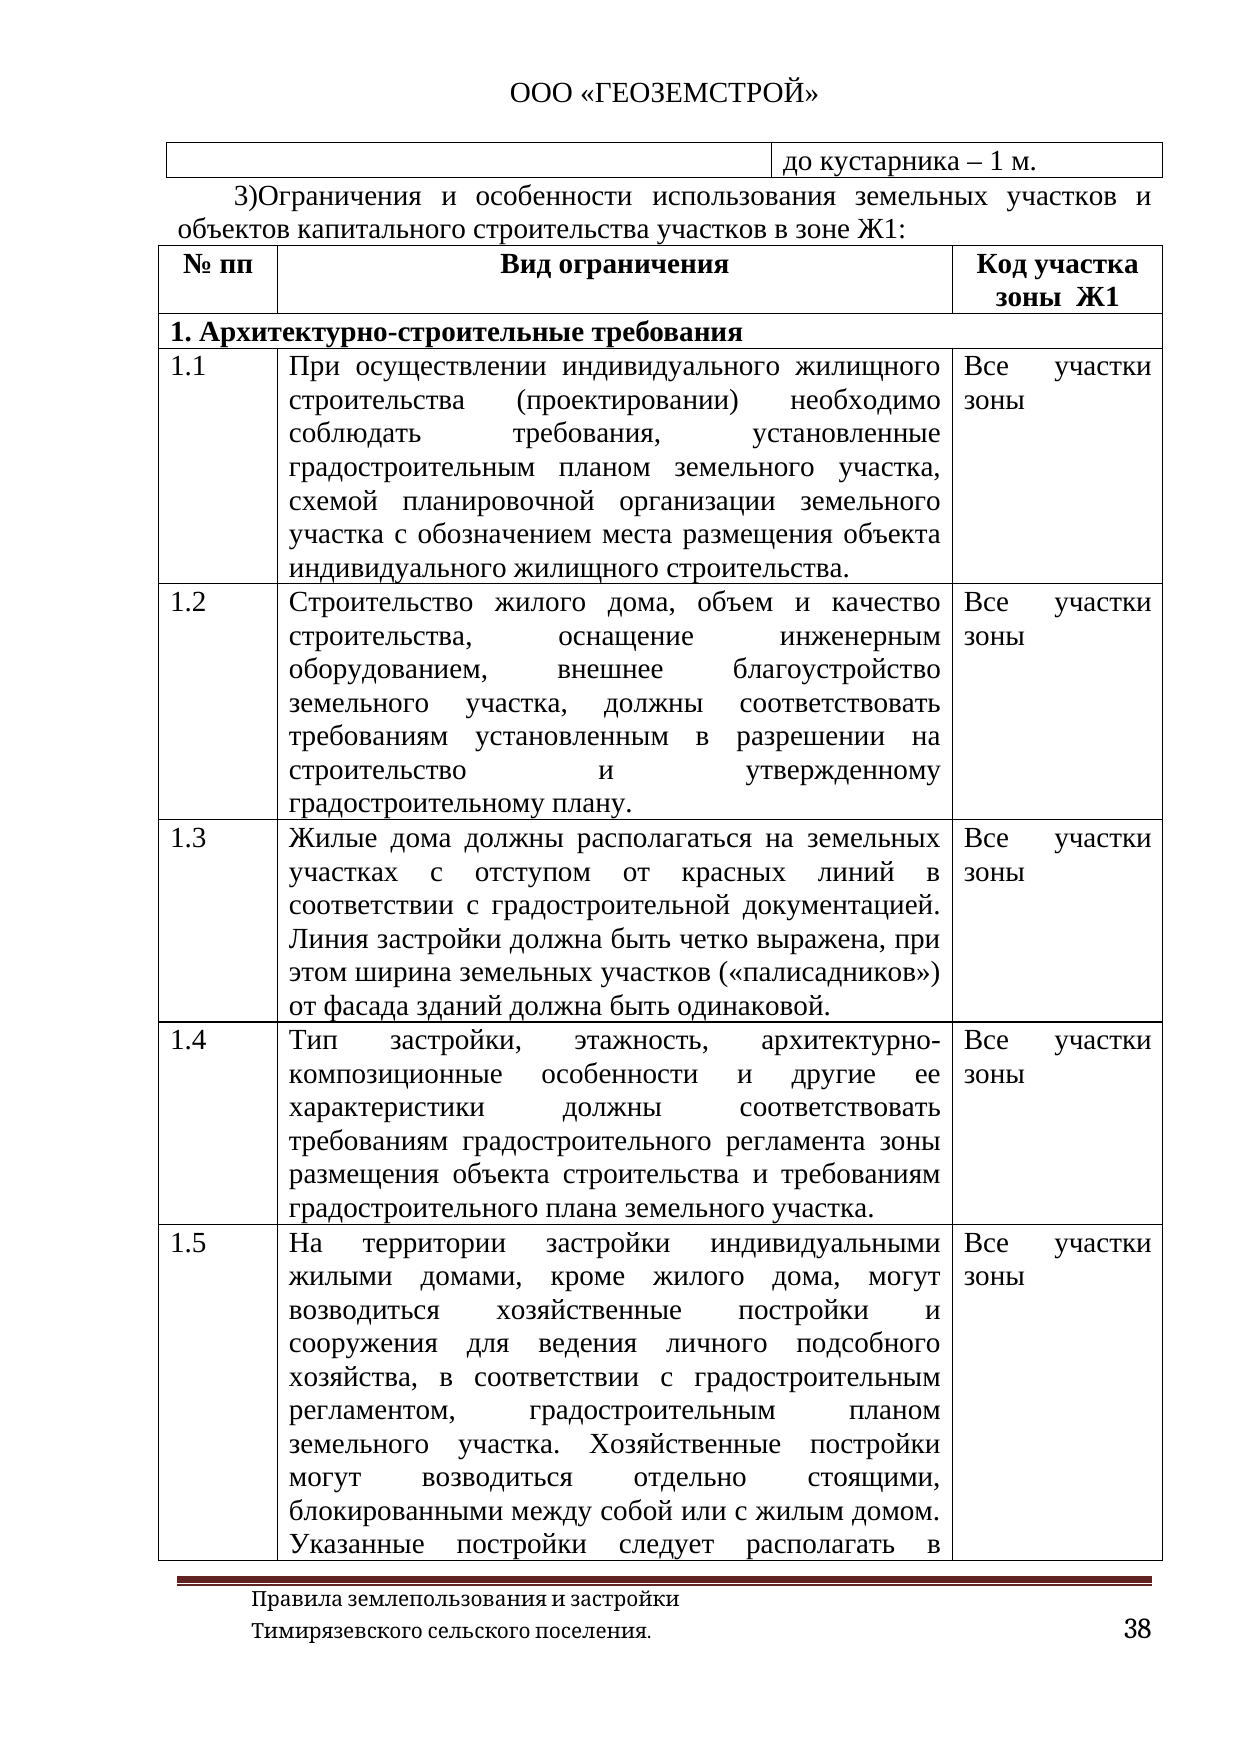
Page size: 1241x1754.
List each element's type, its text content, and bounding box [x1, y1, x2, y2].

table_header Код участка зоны Ж1 [953, 246, 1162, 313]
table_header Вид ограничения [278, 246, 952, 313]
table_cell 1.2 [159, 584, 277, 819]
text 3)Ограничения и особенности использования земельных участков и объектов капитального строительства участков в зоне Ж1: [177, 178, 1152, 245]
table_cell Все участки зоны [953, 1023, 1162, 1224]
table_cell Все участки зоны [953, 820, 1162, 1021]
table_cell Тип застройки, этажность, архитектурно-композиционные особенности и другие ее характеристики должны соответствовать требованиям градостроительного регламента зоны размещения объекта строительства и требованиям градостроительного плана земельного участка. [278, 1023, 952, 1224]
table_cell 1.5 [159, 1225, 277, 1560]
table_cell 1.1 [159, 349, 277, 583]
table_cell Все участки зоны [953, 584, 1162, 819]
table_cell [278, 1225, 952, 1560]
table_cell 1. Архитектурно-строительные требования [159, 314, 1162, 347]
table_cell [167, 143, 771, 177]
table_cell Жилые дома должны располагаться на земельных участках с отступом от красных линий в соответствии с градостроительной документацией. Линия застройки должна быть четко выражена, при этом ширина земельных участков («палисадников») от фасада зданий должна быть одинаковой. [278, 820, 952, 1021]
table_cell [772, 143, 1162, 177]
table_cell Все участки зоны [953, 1225, 1162, 1560]
table_cell 1.4 [159, 1023, 277, 1224]
table_cell 1.3 [159, 820, 277, 1021]
table_cell При осуществлении индивидуального жилищного строительства (проектировании) необходимо соблюдать требования, установленные градостроительным планом земельного участка, схемой планировочной организации земельного участка с обозначением места размещения объекта индивидуального жилищного строительства. [278, 349, 952, 583]
table_cell Все участки зоны [953, 349, 1162, 583]
table_header № пп [159, 246, 277, 313]
table_cell Строительство жилого дома, объем и качество строительства, оснащение инженерным оборудованием, внешнее благоустройство земельного участка, должны соответствовать требованиям установленным в разрешении на строительство и утвержденному градостроительному плану. [278, 584, 952, 819]
